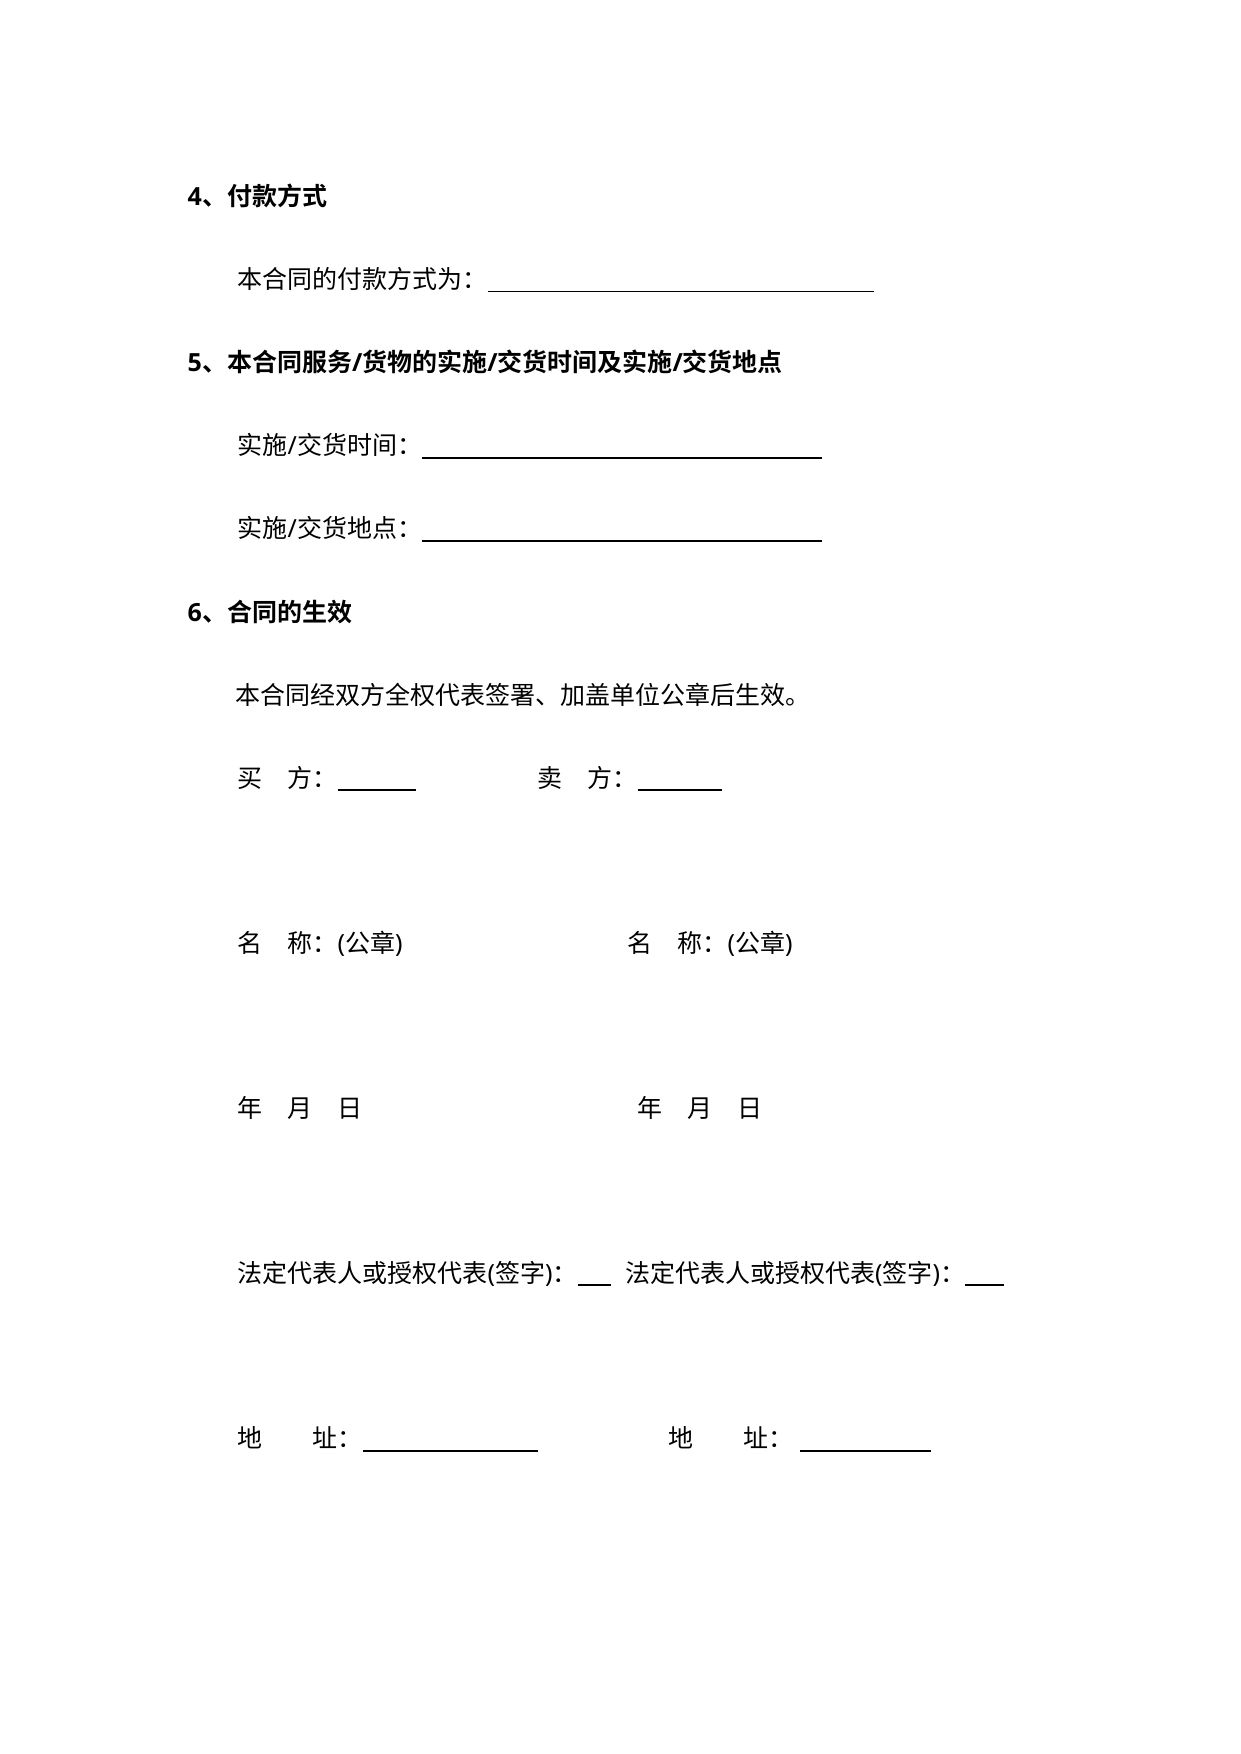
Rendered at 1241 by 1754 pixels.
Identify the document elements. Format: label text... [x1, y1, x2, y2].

text 4、付款方式 [187, 162, 1053, 227]
text 买 方： 卖 方： [187, 744, 1053, 809]
text 年 月 日 年 月 日 [187, 1074, 1053, 1139]
text 法定代表人或授权代表(签字)： 法定代表人或授权代表(签字)： [187, 1239, 1053, 1304]
text 本合同经双方全权代表签署、加盖单位公章后生效。 [187, 661, 1053, 726]
text 5、本合同服务/货物的实施/交货时间及实施/交货地点 [187, 328, 1053, 393]
text 实施/交货时间： [187, 411, 1053, 476]
text 实施/交货地点： [187, 494, 1053, 559]
text 本合同的付款方式为： [187, 245, 1053, 310]
text 名 称：(公章) 名 称：(公章) [187, 909, 1053, 974]
text 地 址： 地 址： [187, 1404, 1053, 1469]
text 6、合同的生效 [187, 578, 1053, 643]
